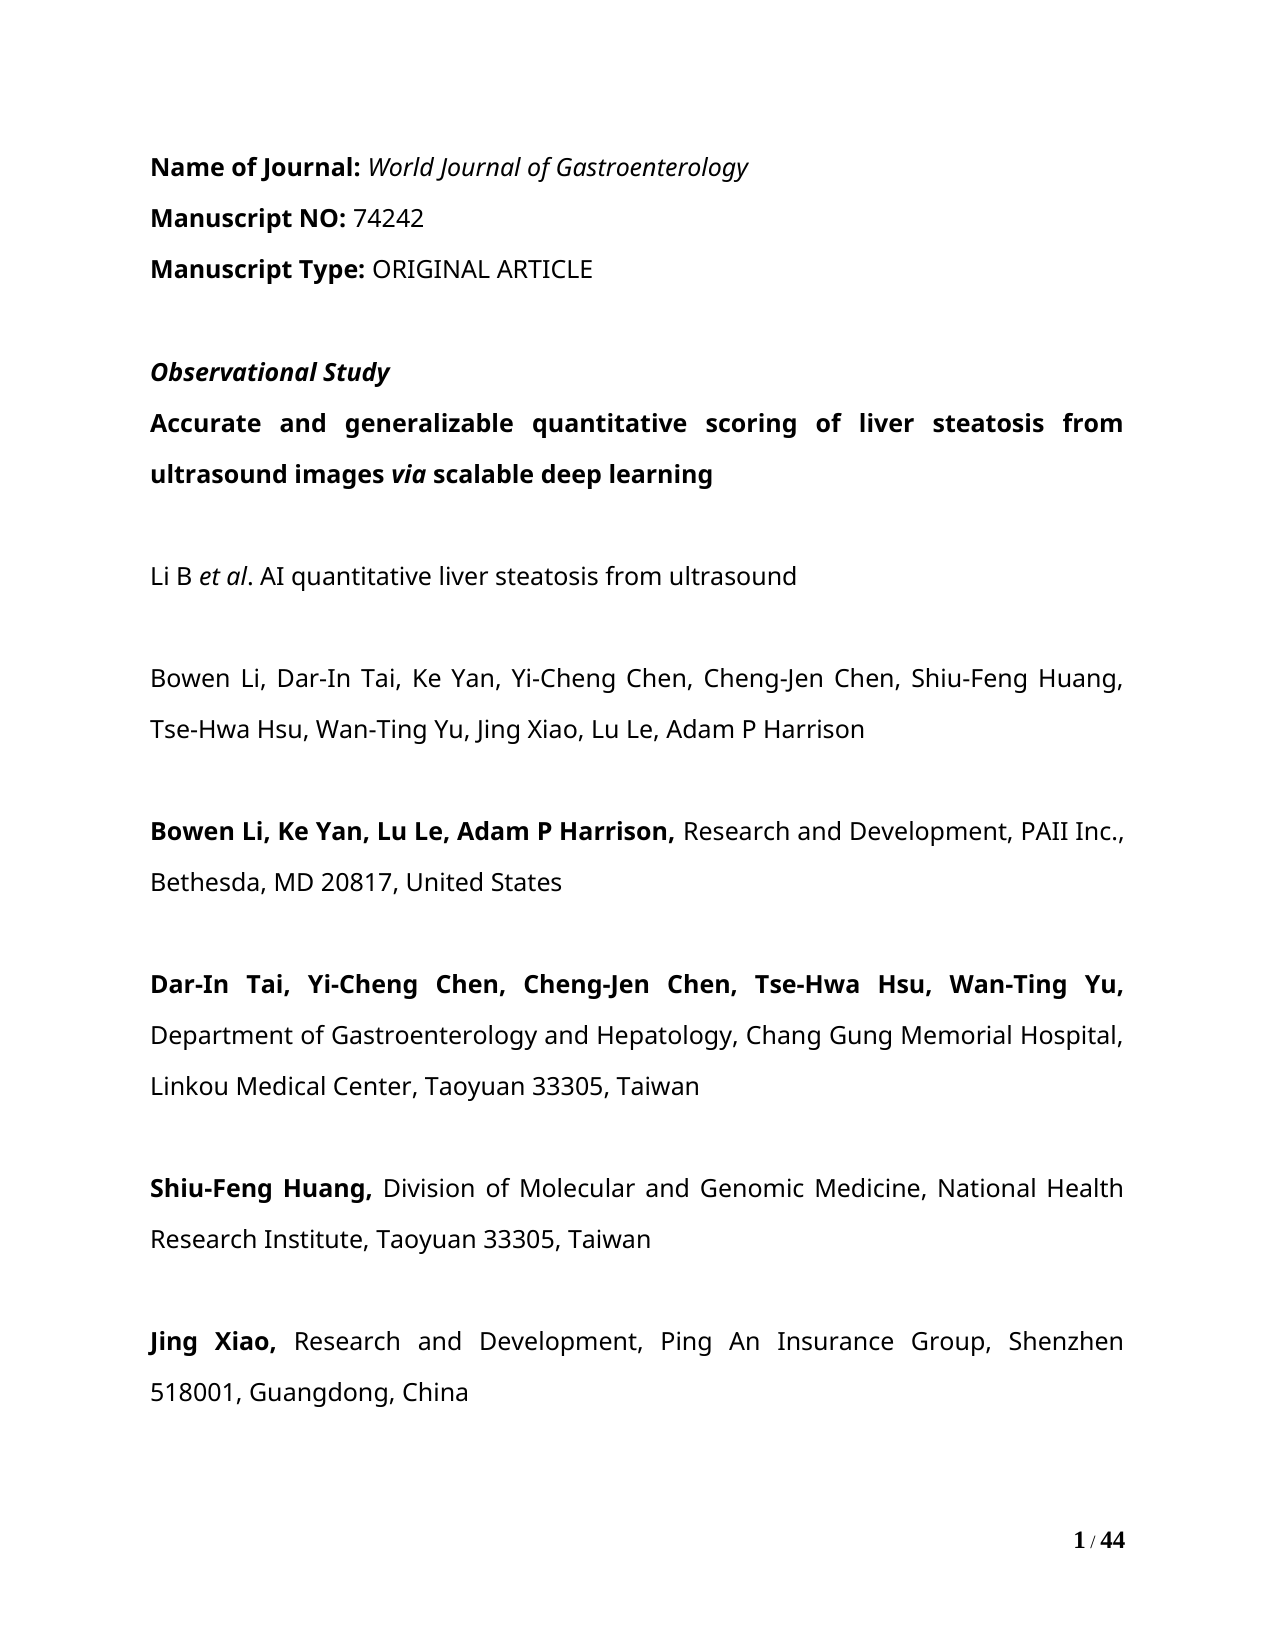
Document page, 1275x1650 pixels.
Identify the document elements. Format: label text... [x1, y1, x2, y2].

text Manuscript Type: ORIGINAL ARTICLE [150, 252, 1125, 286]
text Bowen Li, Ke Yan, Lu Le, Adam P Harrison, Research and Development, PAII Inc., Bethesda, MD 20817, United States [150, 813, 1125, 899]
text Shiu-Feng Huang, Division of Molecular and Genomic Medicine, National Health Research Institute, Taoyuan 33305, Taiwan [150, 1171, 1125, 1256]
text Bowen Li, Dar-In Tai, Ke Yan, Yi-Cheng Chen, Cheng-Jen Chen, Shiu-Feng Huang, Tse-Hwa Hsu, Wan-Ting Yu, Jing Xiao, Lu Le, Adam P Harrison [150, 660, 1125, 746]
text Manuscript NO: 74242 [150, 201, 1125, 235]
text Dar-In Tai, Yi-Cheng Chen, Cheng-Jen Chen, Tse-Hwa Hsu, Wan-Ting Yu, Department of Gastroenterology and Hepatology, Chang Gung Memorial Hospital, Linkou Medical Center, Taoyuan 33305, Taiwan [150, 967, 1125, 1103]
text Observational Study [150, 354, 1125, 388]
text Name of Journal: World Journal of Gastroenterology [150, 150, 1125, 184]
text Accurate and generalizable quantitative scoring of liver steatosis from ultrasound images via scalable deep learning [150, 405, 1125, 490]
text Li B et al. AI quantitative liver steatosis from ultrasound [150, 558, 1125, 592]
text Jing Xiao, Research and Development, Ping An Insurance Group, Shenzhen 518001, Guangdong, China [150, 1324, 1125, 1409]
